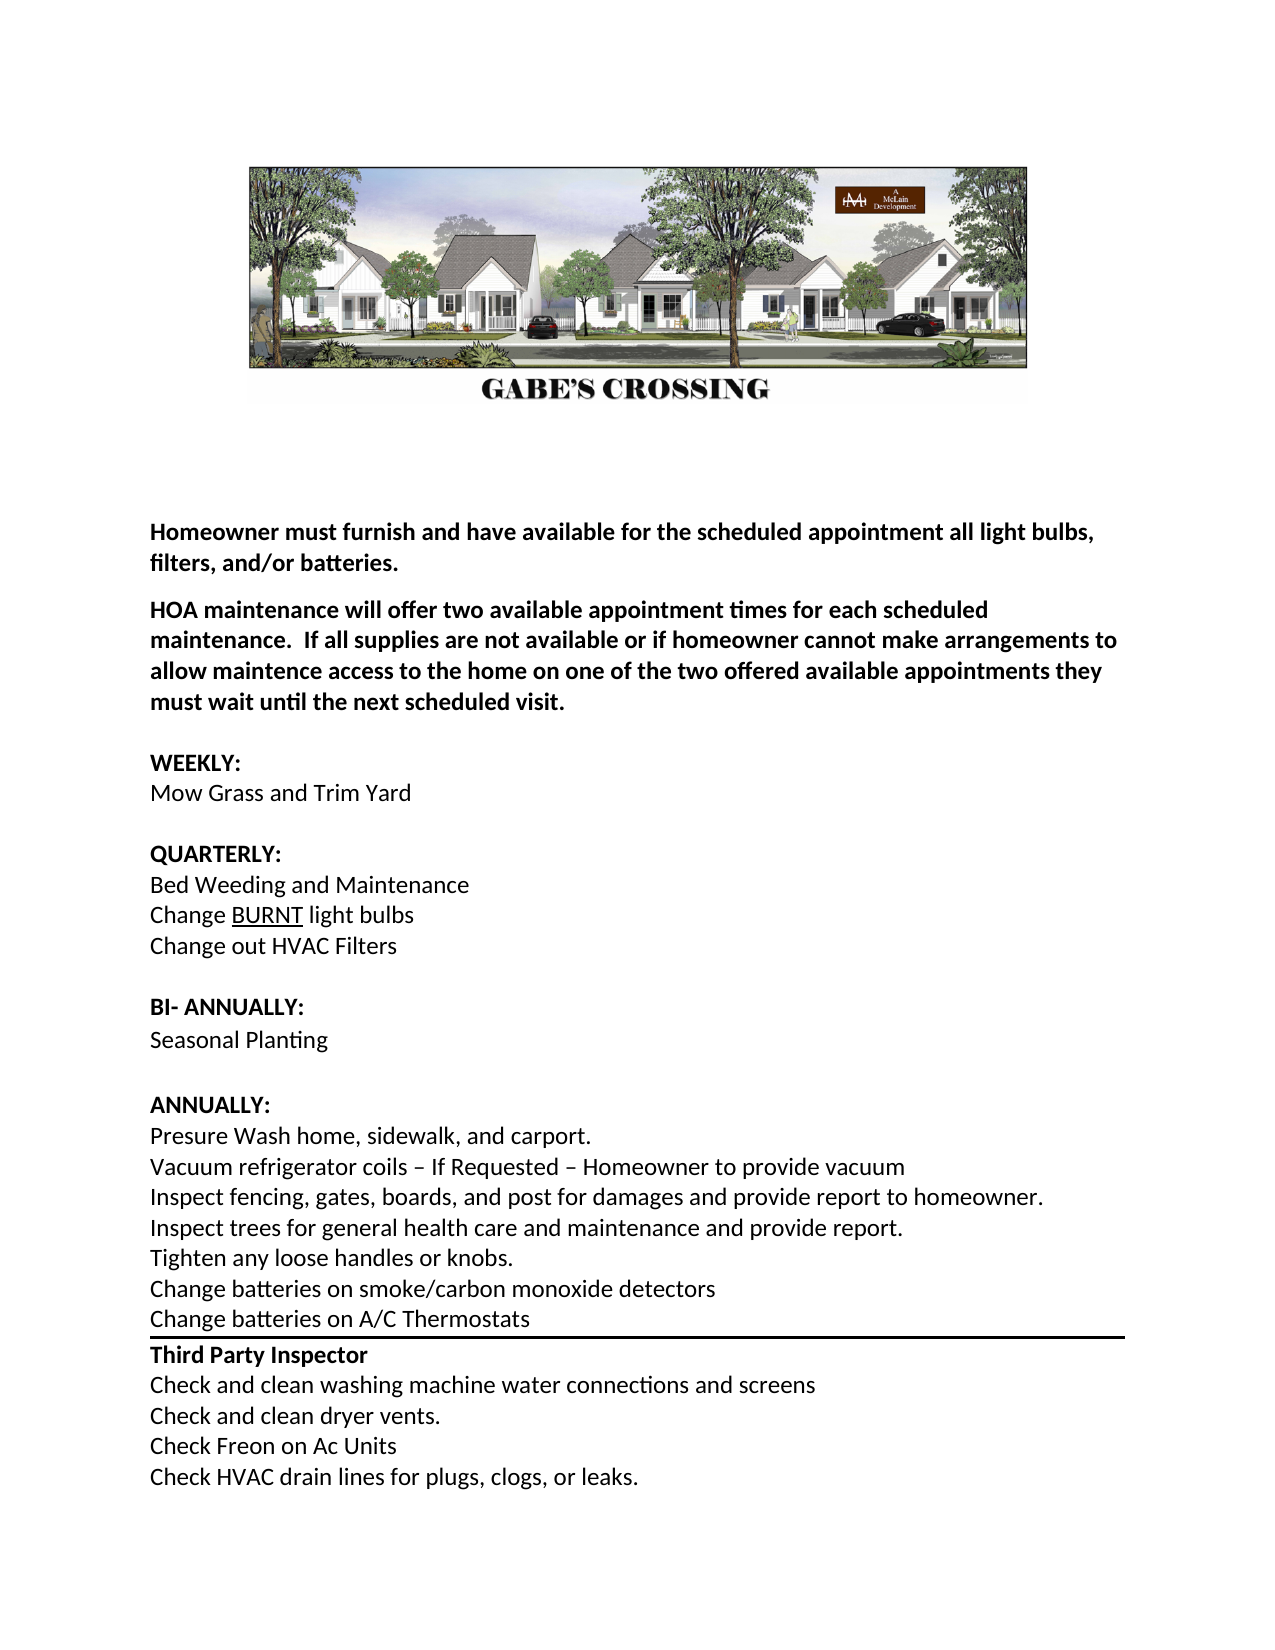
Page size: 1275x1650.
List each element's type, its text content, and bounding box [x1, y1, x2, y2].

picture [247, 166, 1028, 404]
text Check and clean dryer vents. [150, 1400, 1125, 1431]
text Mow Grass and Trim Yard [150, 777, 1125, 808]
text WEEKLY: [150, 747, 1125, 777]
text Tighten any loose handles or knobs. [150, 1242, 1125, 1273]
text Seasonal Planting [150, 1024, 1125, 1054]
text Third Party Inspector [150, 1339, 1125, 1369]
text Check Freon on Ac Units [150, 1431, 1125, 1461]
text Change batteries on smoke/carbon monoxide detectors [150, 1273, 1125, 1303]
text Inspect trees for general health care and maintenance and provide report. [150, 1212, 1125, 1242]
text Presure Wash home, sidewalk, and carport. [150, 1120, 1125, 1151]
text Bed Weeding and Maintenance [150, 869, 1125, 899]
text Vacuum refrigerator coils – If Requested – Homeowner to provide vacuum [150, 1151, 1125, 1181]
text Change out HVAC Filters [150, 930, 1125, 960]
text BI- ANNUALLY: [150, 991, 1125, 1021]
text Check and clean washing machine water connections and screens [150, 1369, 1125, 1400]
text Change BURNT light bulbs [150, 899, 1125, 930]
text Check HVAC drain lines for plugs, clogs, or leaks. [150, 1461, 1125, 1492]
text QUARTERLY: [150, 838, 1125, 869]
text Homeowner must furnish and have available for the scheduled appointment all light bulbs, filters, and/or batteries. [150, 516, 1125, 577]
text Change batteries on A/C Thermostats [150, 1303, 1125, 1336]
text Inspect fencing, gates, boards, and post for damages and provide report to homeowner. [150, 1181, 1125, 1212]
text ANNUALLY: [150, 1089, 1125, 1120]
text HOA maintenance will offer two available appointment times for each scheduled maintenance. If all supplies are not available or if homeowner cannot make arrangements to allow maintence access to the home on one of the two offered available appointments they must wait until the next scheduled visit. [150, 594, 1125, 716]
